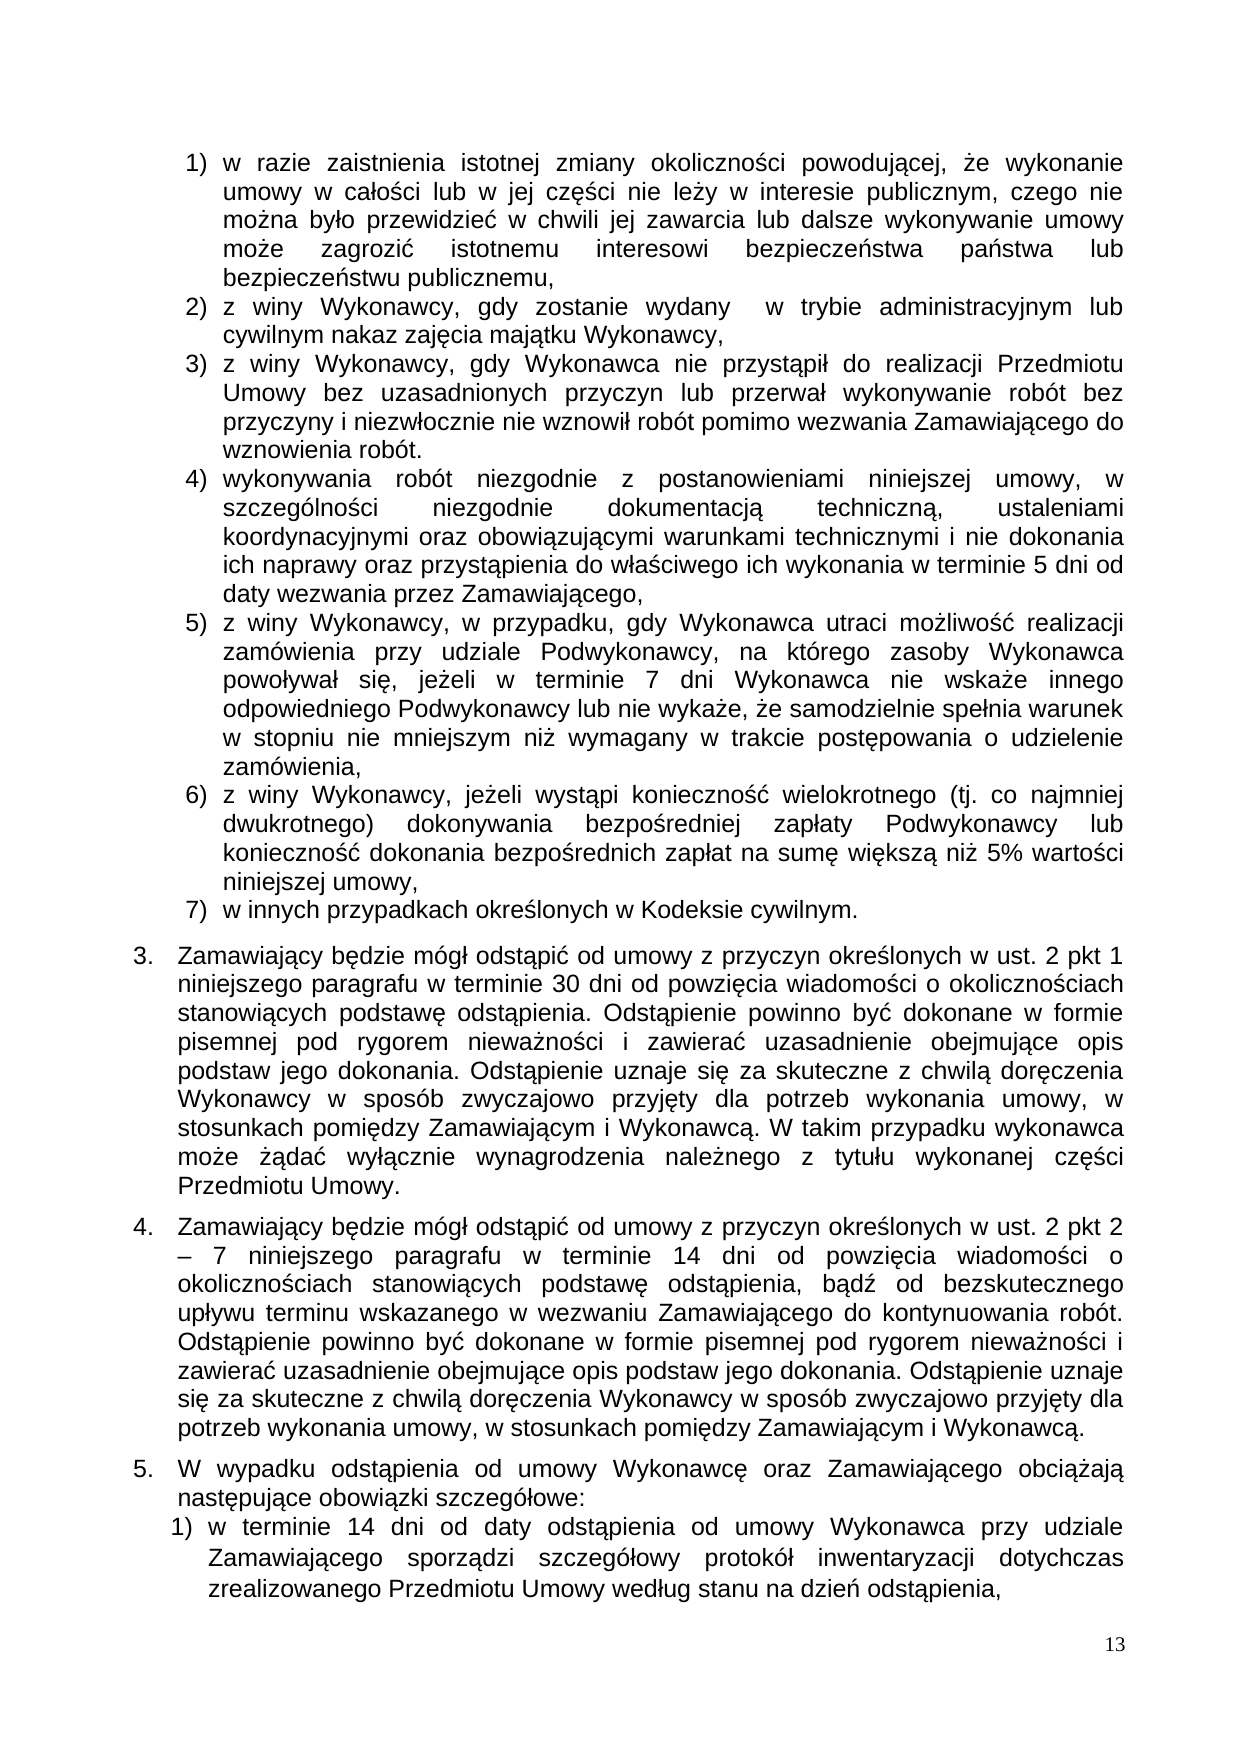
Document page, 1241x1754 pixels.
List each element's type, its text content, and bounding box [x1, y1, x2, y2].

list w terminie 14 dni od daty odstąpienia od umowy Wykonawca przy udziale Zamawiającego sporządzi szczegółowy protokół inwentaryzacji dotychczas zrealizowanego Przedmiotu Umowy według stanu na dzień odstąpienia, [170, 1512, 1125, 1603]
text 3. Zamawiający będzie mógł odstąpić od umowy z przyczyn określonych w ust. 2 pkt 1 niniejszego paragrafu w terminie 30 dni od powzięcia wiadomości o okolicznościach stanowiących podstawę odstąpienia. Odstąpienie powinno być dokonane w formie pisemnej pod rygorem nieważności i zawierać uzasadnienie obejmujące opis podstaw jego dokonania. Odstąpienie uznaje się za skuteczne z chwilą doręczenia Wykonawcy w sposób zwyczajowo przyjęty dla potrzeb wykonania umowy, w stosunkach pomiędzy Zamawiającym i Wykonawcą. W takim przypadku wykonawca może żądać wyłącznie wynagrodzenia należnego z tytułu wykonanej części Przedmiotu Umowy. [133, 941, 1125, 1199]
list w innych przypadkach określonych w Kodeksie cywilnym. [185, 895, 1125, 924]
text 5. W wypadku odstąpienia od umowy Wykonawcę oraz Zamawiającego obciążają następujące obowiązki szczegółowe: [133, 1454, 1125, 1512]
list z winy Wykonawcy, w przypadku, gdy Wykonawca utraci możliwość realizacji zamówienia przy udziale Podwykonawcy, na którego zasoby Wykonawca powoływał się, jeżeli w terminie 7 dni Wykonawca nie wskaże innego odpowiedniego Podwykonawcy lub nie wykaże, że samodzielnie spełnia warunek w stopniu nie mniejszym niż wymagany w trakcie postępowania o udzielenie zamówienia, [185, 608, 1125, 780]
list w razie zaistnienia istotnej zmiany okoliczności powodującej, że wykonanie umowy w całości lub w jej części nie leży w interesie publicznym, czego nie można było przewidzieć w chwili jej zawarcia lub dalsze wykonywanie umowy może zagrozić istotnemu interesowi bezpieczeństwa państwa lub bezpieczeństwu publicznemu, [185, 148, 1125, 291]
list z winy Wykonawcy, jeżeli wystąpi konieczność wielokrotnego (tj. co najmniej dwukrotnego) dokonywania bezpośredniej zapłaty Podwykonawcy lub konieczność dokonania bezpośrednich zapłat na sumę większą niż 5% wartości niniejszej umowy, [185, 780, 1125, 895]
list z winy Wykonawcy, gdy Wykonawca nie przystąpił do realizacji Przedmiotu Umowy bez uzasadnionych przyczyn lub przerwał wykonywanie robót bez przyczyny i niezwłocznie nie wznowił robót pomimo wezwania Zamawiającego do wznowienia robót. [185, 349, 1125, 464]
list z winy Wykonawcy, gdy zostanie wydany w trybie administracyjnym lub cywilnym nakaz zajęcia majątku Wykonawcy, [185, 291, 1125, 349]
list wykonywania robót niezgodnie z postanowieniami niniejszej umowy, w szczególności niezgodnie dokumentacją techniczną, ustaleniami koordynacyjnymi oraz obowiązującymi warunkami technicznymi i nie dokonania ich naprawy oraz przystąpienia do właściwego ich wykonania w terminie 5 dni od daty wezwania przez Zamawiającego, [185, 464, 1125, 608]
text 4. Zamawiający będzie mógł odstąpić od umowy z przyczyn określonych w ust. 2 pkt 2 – 7 niniejszego paragrafu w terminie 14 dni od powzięcia wiadomości o okolicznościach stanowiących podstawę odstąpienia, bądź od bezskutecznego upływu terminu wskazanego w wezwaniu Zamawiającego do kontynuowania robót. Odstąpienie powinno być dokonane w formie pisemnej pod rygorem nieważności i zawierać uzasadnienie obejmujące opis podstaw jego dokonania. Odstąpienie uznaje się za skuteczne z chwilą doręczenia Wykonawcy w sposób zwyczajowo przyjęty dla potrzeb wykonania umowy, w stosunkach pomiędzy Zamawiającym i Wykonawcą. [133, 1212, 1125, 1442]
